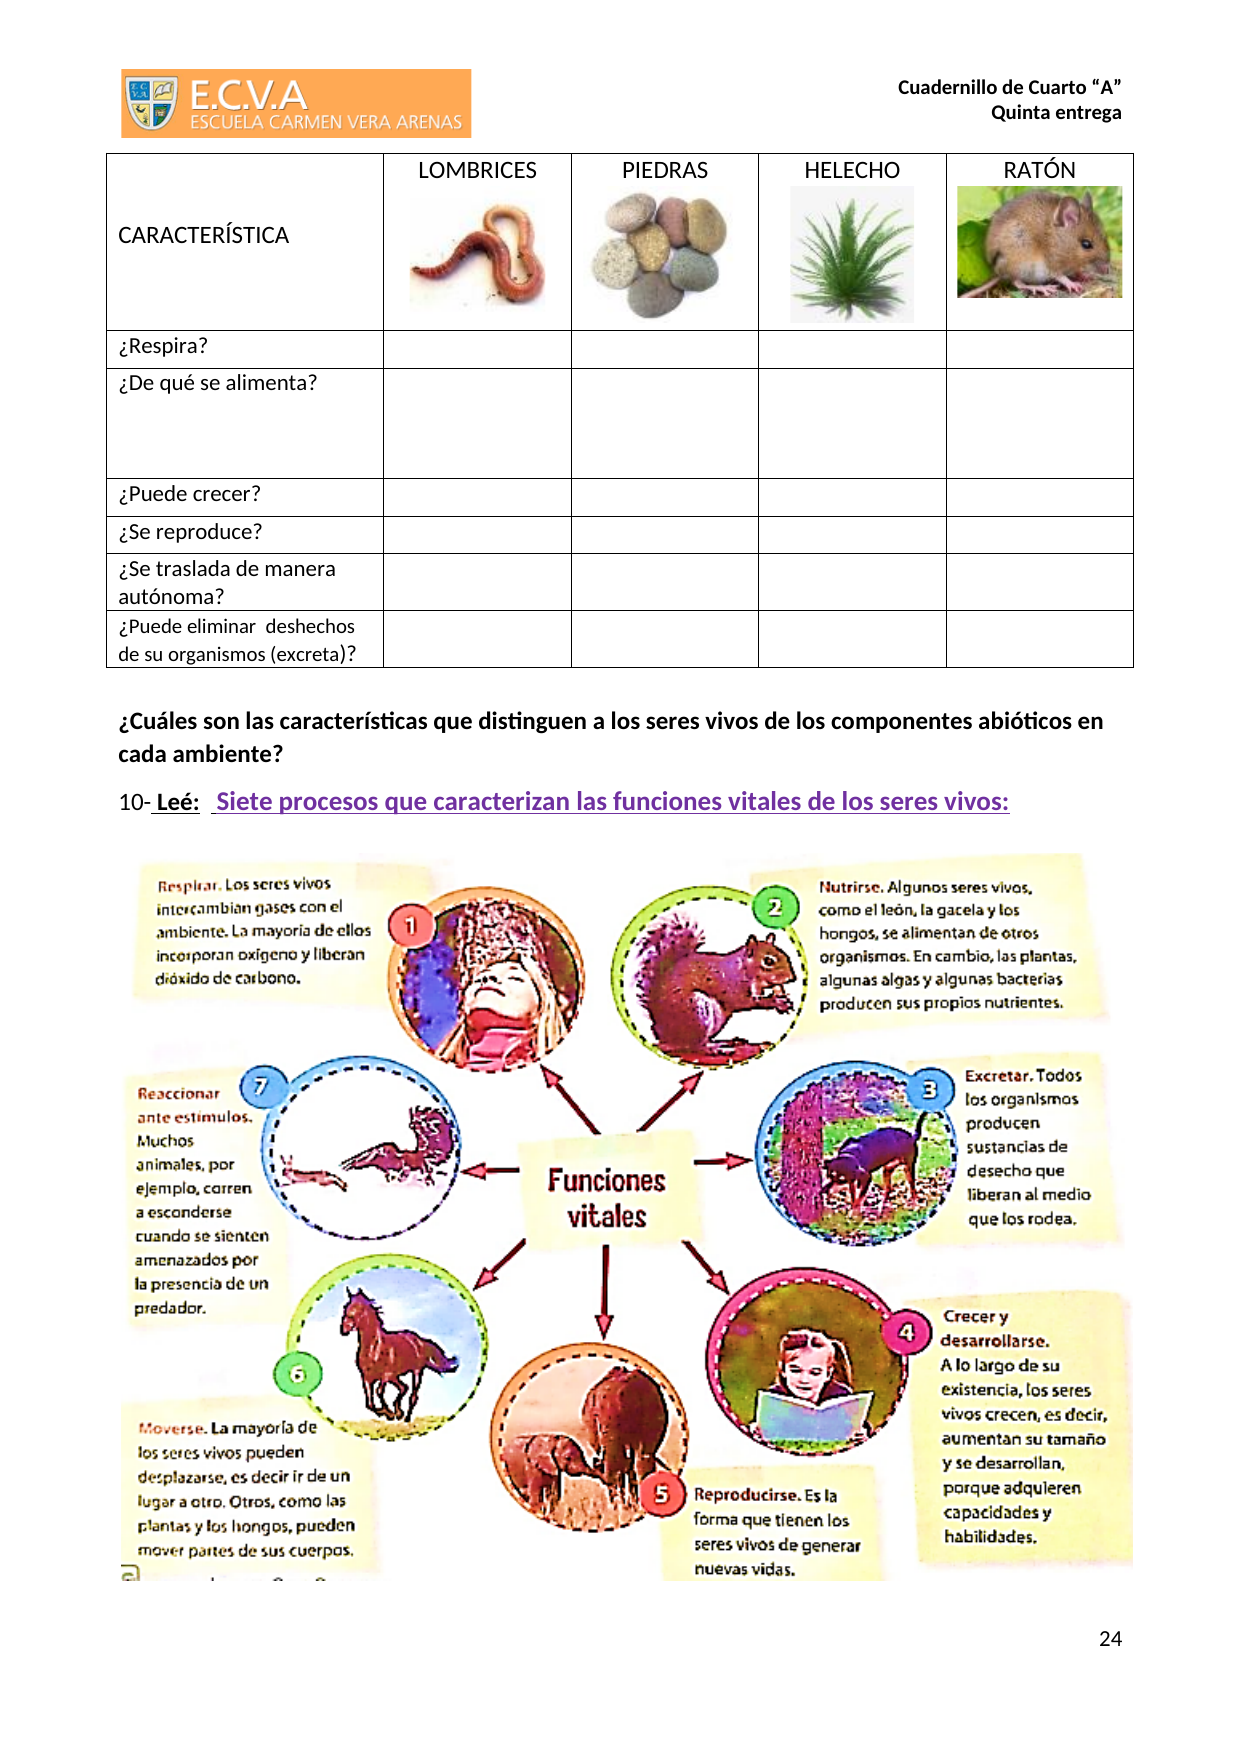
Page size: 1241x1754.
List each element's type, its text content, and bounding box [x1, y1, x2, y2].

text ¿Cuáles son las características que distinguen a los seres vivos de los componentes abióticos en cada ambiente? [118, 705, 1122, 768]
picture [583, 186, 747, 323]
table_header PIEDRAS [572, 154, 758, 330]
picture [790, 186, 915, 323]
table_cell [947, 479, 1133, 516]
table_header HELECHO [759, 154, 946, 330]
table_cell [572, 517, 758, 553]
text 10- Leé: Siete procesos que caracterizan las funciones vitales de los seres vivos: [118, 784, 1122, 818]
table_cell [572, 554, 758, 610]
table_cell ¿Puede eliminar deshechos de su organismos (excreta)? [107, 611, 383, 667]
table_header CARACTERÍSTICA [107, 154, 383, 330]
table_cell [384, 331, 571, 367]
table_cell [759, 611, 946, 667]
table_cell [759, 331, 946, 367]
table_cell ¿Se reproduce? [107, 517, 383, 553]
table_cell [759, 517, 946, 553]
table_cell [947, 611, 1133, 667]
table_cell [384, 611, 571, 667]
picture [409, 186, 546, 323]
picture [121, 69, 472, 138]
table_cell [572, 611, 758, 667]
table_cell [572, 369, 758, 478]
table_cell [384, 517, 571, 553]
table_cell [947, 331, 1133, 367]
table_cell ¿Puede crecer? [107, 479, 383, 516]
table_header RATÓN [947, 154, 1133, 330]
picture [121, 853, 1133, 1581]
table_header LOMBRICES [384, 154, 571, 330]
table_cell [384, 554, 571, 610]
table_cell ¿Se traslada de manera autónoma? [107, 554, 383, 610]
table_cell [384, 479, 571, 516]
table_cell [947, 554, 1133, 610]
table_cell [947, 369, 1133, 478]
table_cell [759, 369, 946, 478]
table_cell [384, 369, 571, 478]
table_cell [759, 554, 946, 610]
table_cell ¿Respira? [107, 331, 383, 367]
table_cell [572, 331, 758, 367]
table_cell ¿De qué se alimenta? [107, 369, 383, 478]
table_cell [947, 517, 1133, 553]
table_cell [759, 479, 946, 516]
table_cell [572, 479, 758, 516]
picture [957, 186, 1123, 298]
